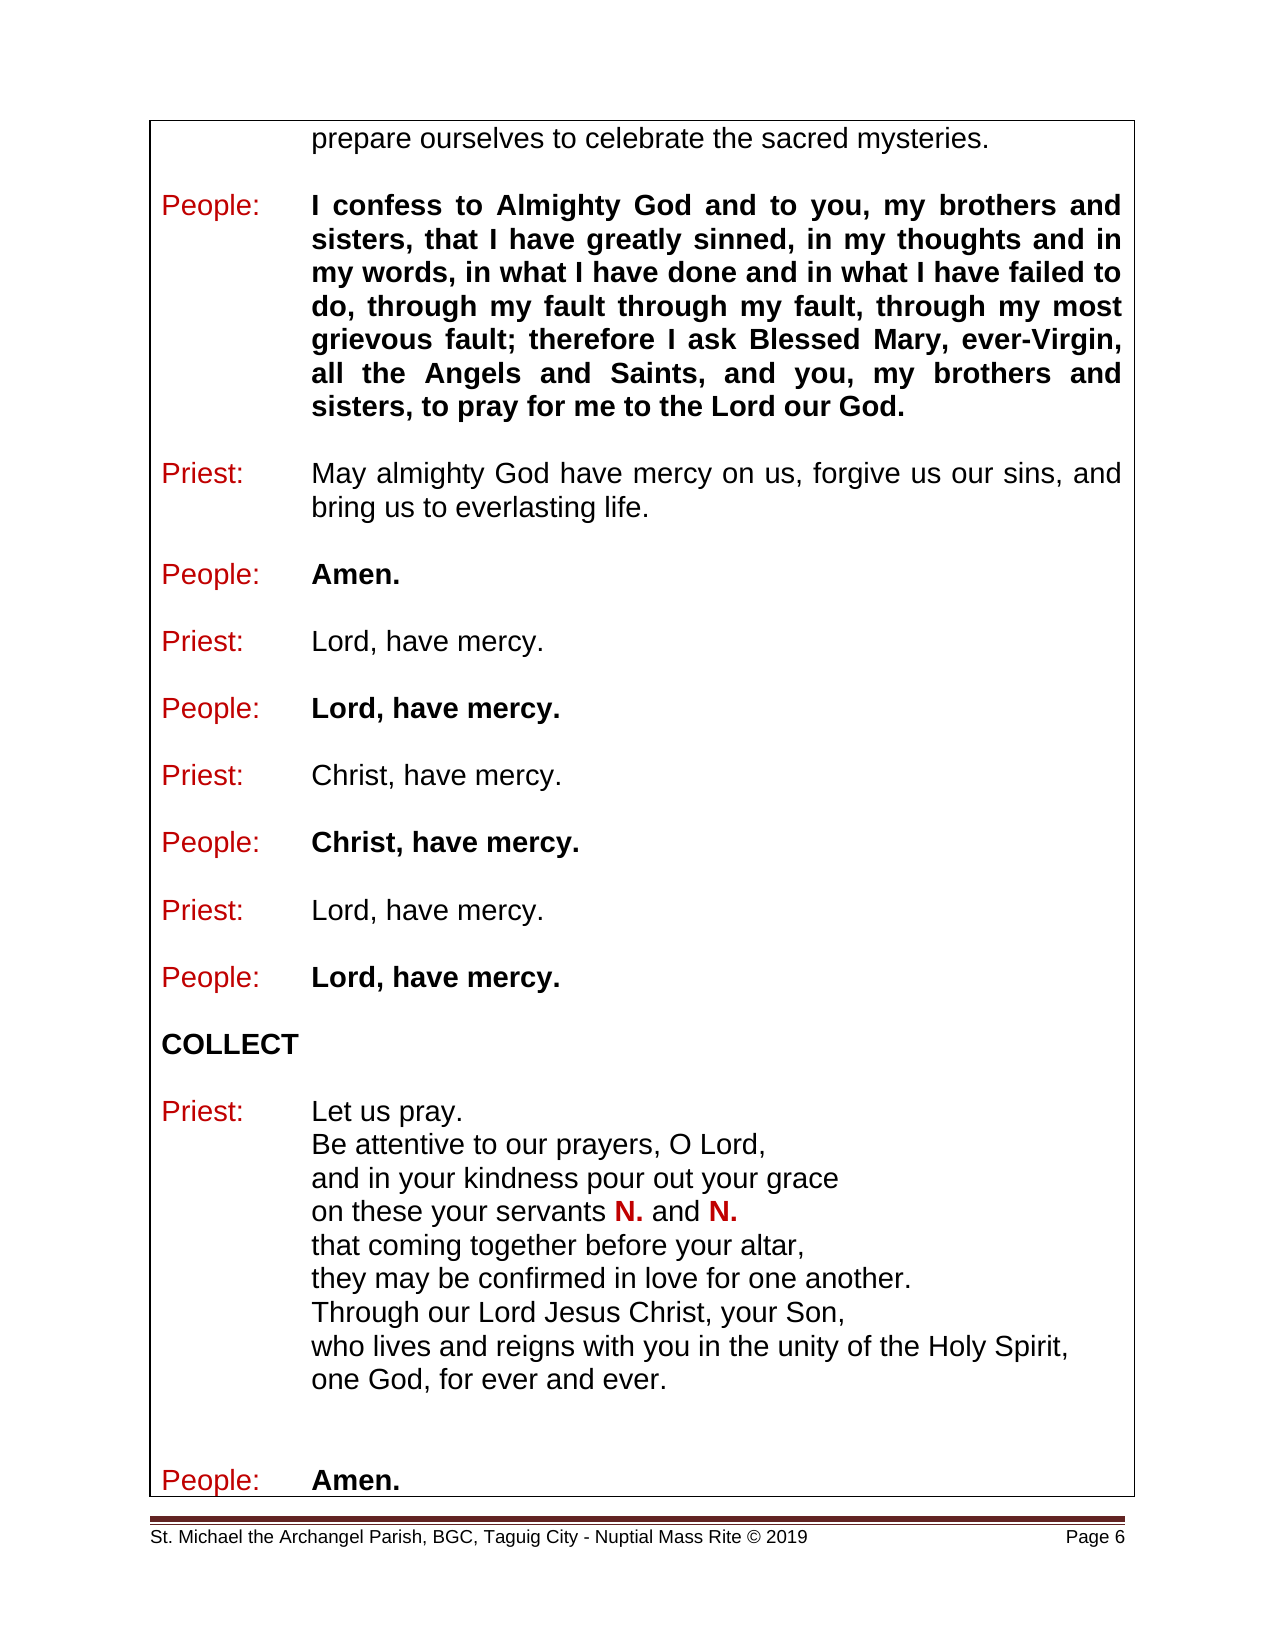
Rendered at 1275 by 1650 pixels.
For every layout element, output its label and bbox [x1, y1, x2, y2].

table_header [151, 121, 1134, 1496]
